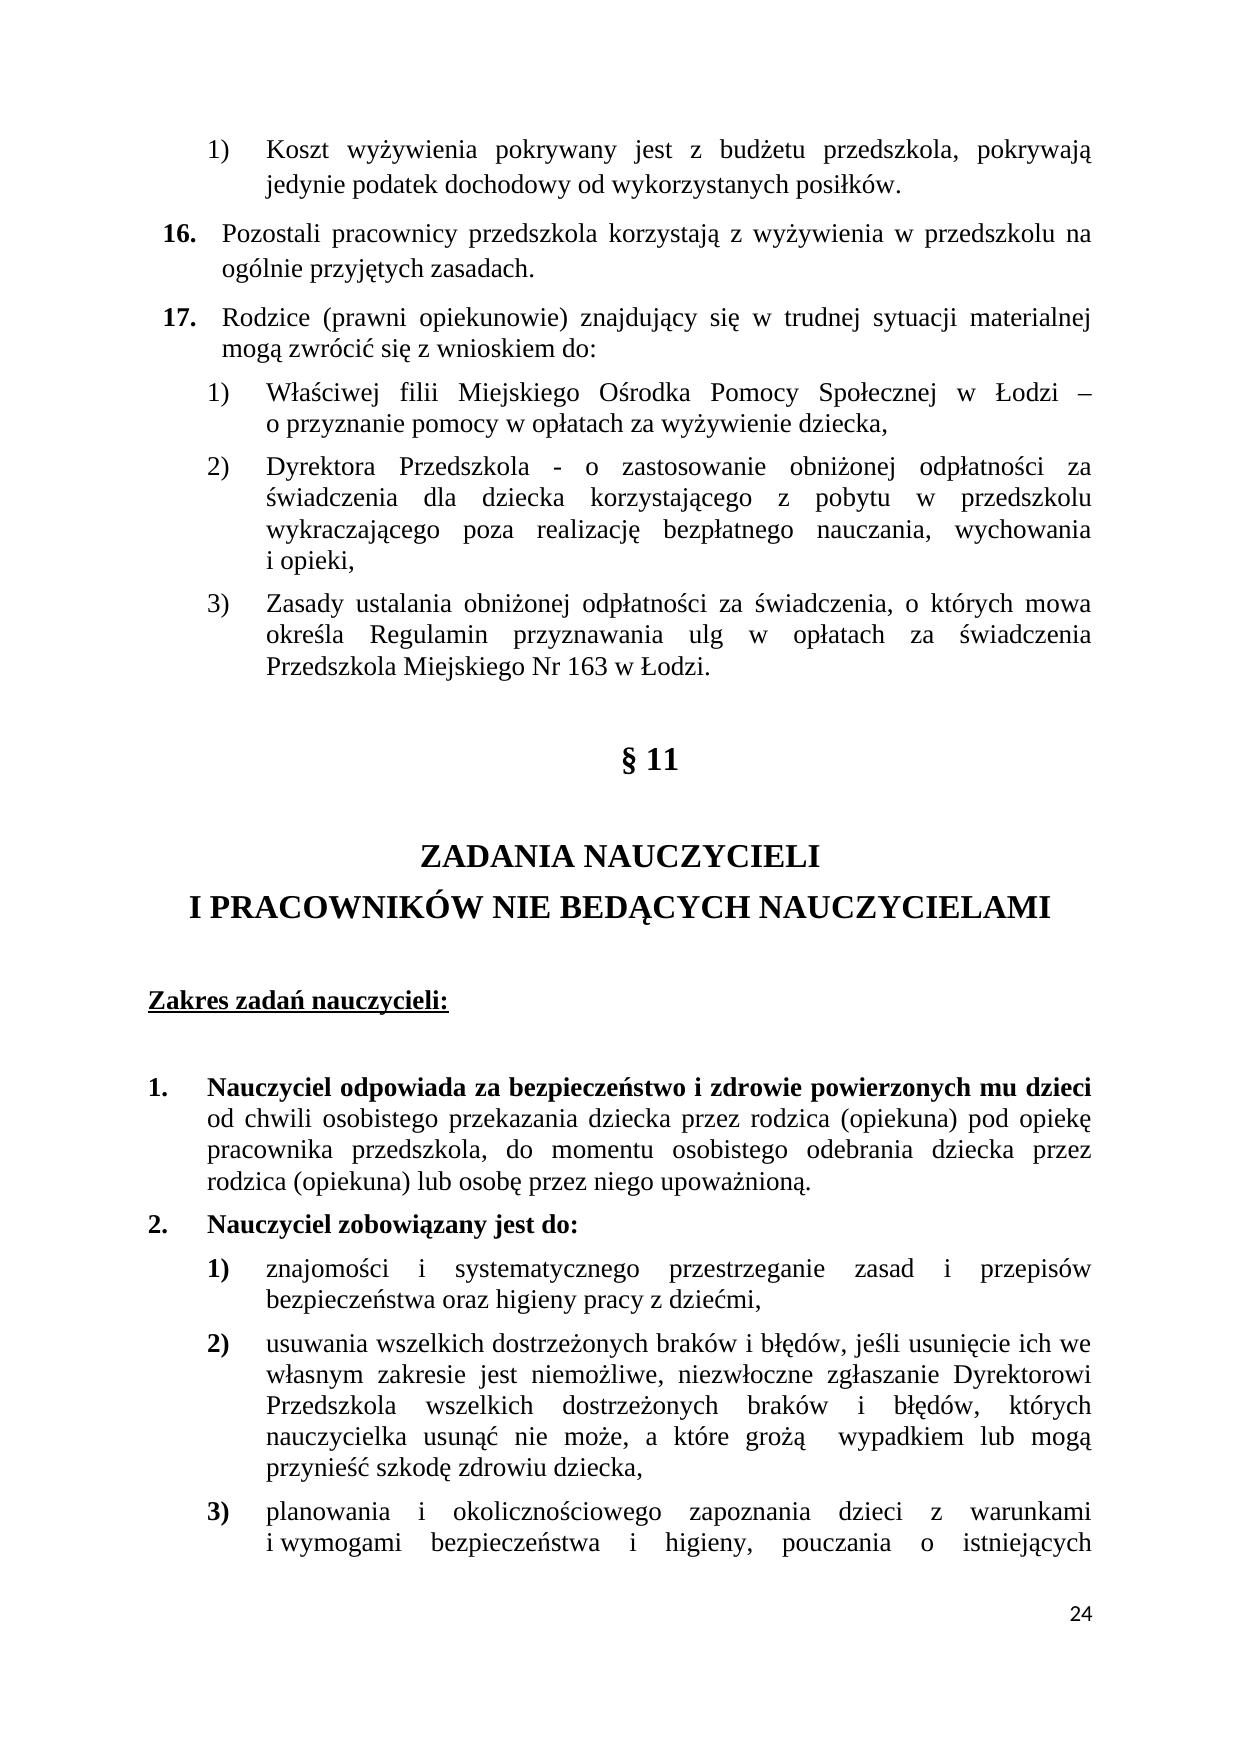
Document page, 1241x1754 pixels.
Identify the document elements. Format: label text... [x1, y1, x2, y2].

list Właściwej filii Miejskiego Ośrodka Pomocy Społecznej w Łodzi –o przyznanie pomocy w opłatach za wyżywienie dziecka, [207, 376, 1092, 438]
list Nauczyciel odpowiada za bezpieczeństwo i zdrowie powierzonych mu dzieci od chwili osobistego przekazania dziecka przez rodzica (opiekuna) pod opiekę pracownika przedszkola, do momentu osobistego odebrania dziecka przez rodzica (opiekuna) lub osobę przez niego upoważnioną. [148, 1071, 1092, 1196]
list Zasady ustalania obniżonej odpłatności za świadczenia, o których mowa określa Regulamin przyznawania ulg w opłatach za świadczenia Przedszkola Miejskiego Nr 163 w Łodzi. [207, 587, 1092, 681]
list Koszt wyżywienia pokrywany jest z budżetu przedszkola, pokrywają jedynie podatek dochodowy od wykorzystanych posiłków. [207, 133, 1092, 200]
list Nauczyciel zobowiązany jest do: [148, 1208, 1092, 1239]
list znajomości i systematycznego przestrzeganie zasad i przepisów bezpieczeństwa oraz higieny pracy z dziećmi, [207, 1252, 1092, 1314]
text ZADANIA NAUCZYCIELI [148, 836, 1092, 875]
text Zakres zadań nauczycieli: [148, 984, 1092, 1015]
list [207, 1495, 1092, 1557]
list usuwania wszelkich dostrzeżonych braków i błędów, jeśli usunięcie ich we własnym zakresie jest niemożliwe, niezwłoczne zgłaszanie Dyrektorowi Przedszkola wszelkich dostrzeżonych braków i błędów, których nauczycielka usunąć nie może, a które grożą wypadkiem lub mogą przynieść szkodę zdrowiu dziecka, [207, 1327, 1092, 1483]
text I PRACOWNIKÓW NIE BEDĄCYCH NAUCZYCIELAMI [148, 887, 1092, 926]
text § 11 [207, 739, 1092, 778]
list Dyrektora Przedszkola - o zastosowanie obniżonej odpłatności za świadczenia dla dziecka korzystającego z pobytu w przedszkolu wykraczającego poza realizację bezpłatnego nauczania, wychowania i opieki, [207, 450, 1092, 575]
list Rodzice (prawni opiekunowie) znajdujący się w trudnej sytuacji materialnej mogą zwrócić się z wnioskiem do: [162, 301, 1092, 363]
list Pozostali pracownicy przedszkola korzystają z wyżywienia w przedszkolu na ogólnie przyjętych zasadach. [162, 217, 1092, 284]
